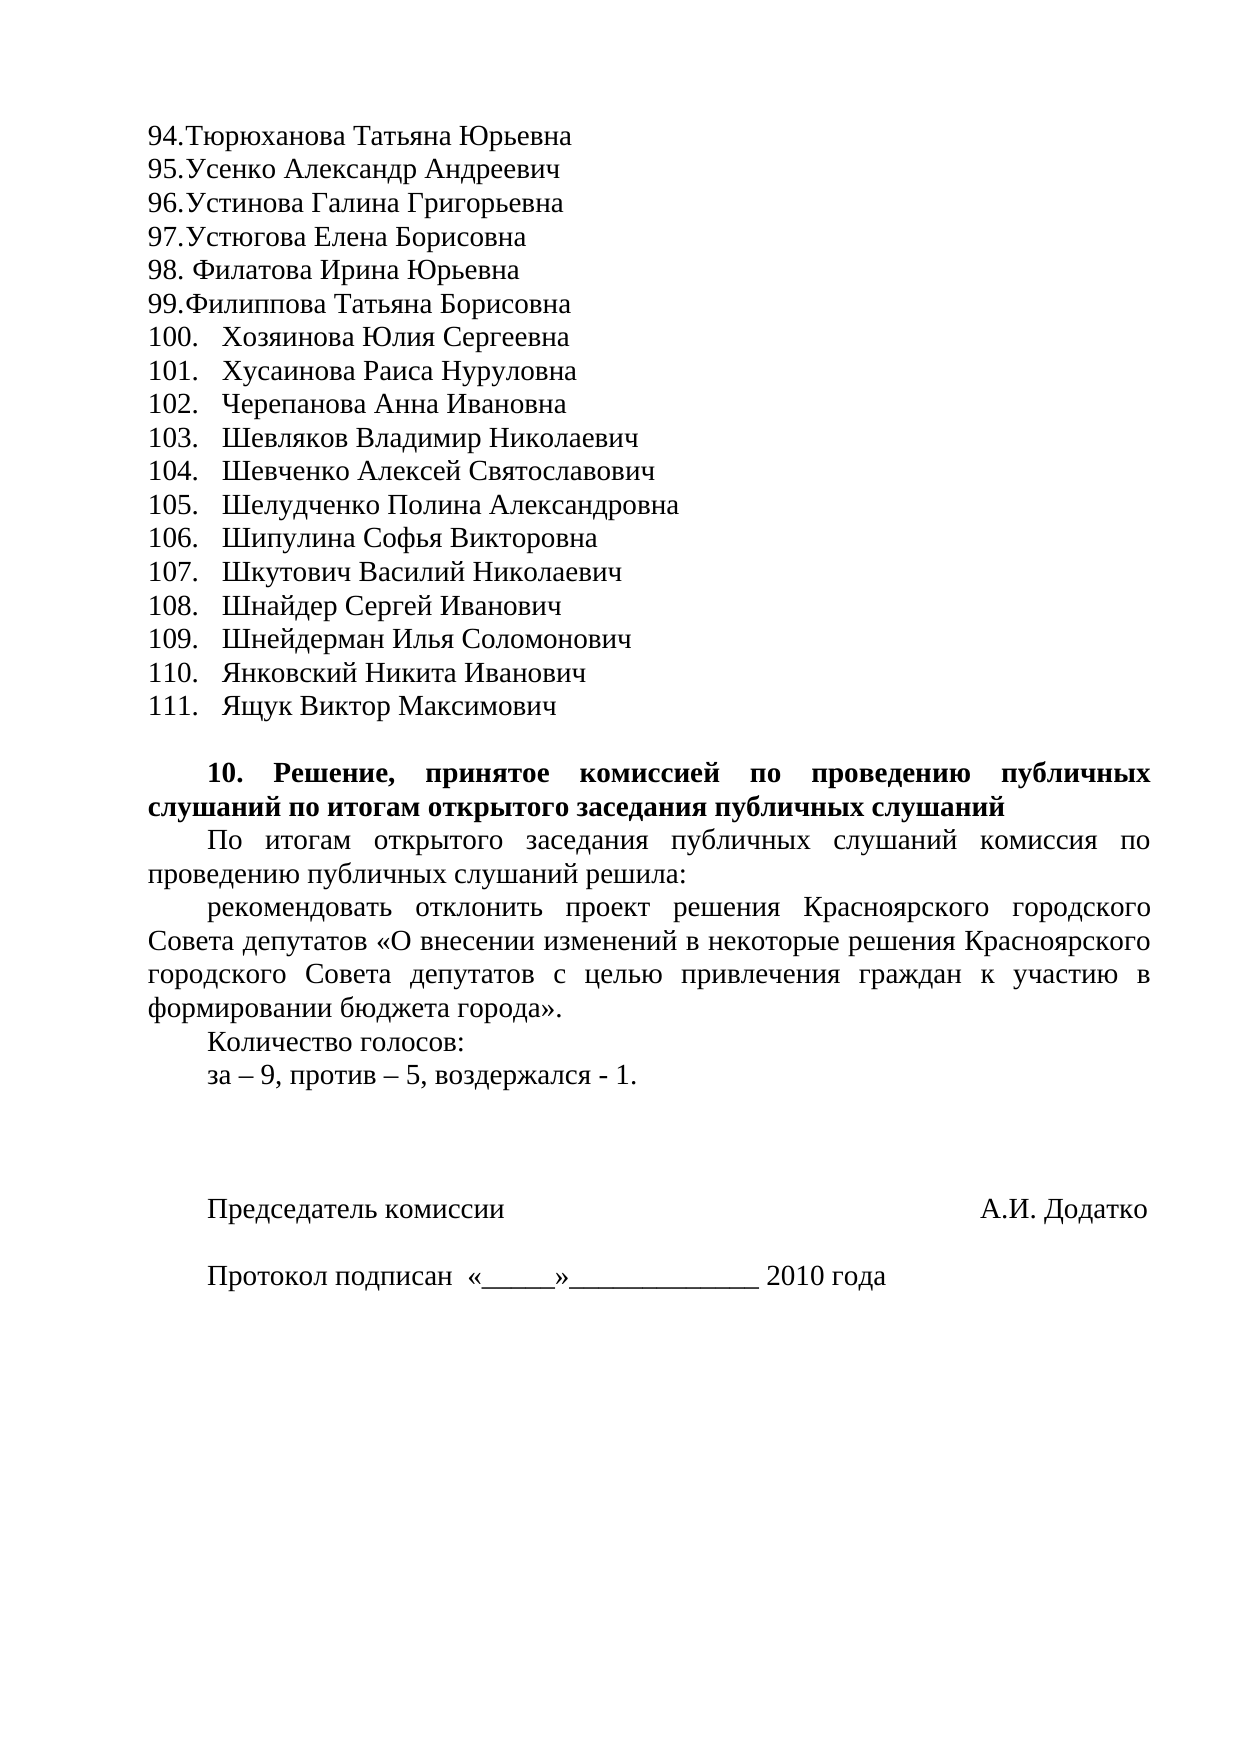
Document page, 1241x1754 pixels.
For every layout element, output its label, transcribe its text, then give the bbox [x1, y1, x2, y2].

list Устинова Галина Григорьевна [148, 185, 1152, 219]
text Председатель комиссии А.И. Додатко [148, 1191, 1152, 1225]
list Шкутович Василий Николаевич [148, 554, 1152, 588]
list Шевляков Владимир Николаевич [148, 420, 1152, 453]
list Шнайдер Сергей Иванович [148, 588, 1152, 621]
list Тюрюханова Татьяна Юрьевна [148, 118, 1152, 152]
list Хозяинова Юлия Сергеевна [148, 319, 1152, 353]
list Хусаинова Раиса Нуруловна [148, 353, 1152, 386]
list Устюгова Елена Борисовна [148, 219, 1152, 252]
list Шипулина Софья Викторовна [148, 521, 1152, 554]
text рекомендовать отклонить проект решения Красноярского городского Совета депутатов «О внесении изменений в некоторые решения Красноярского городского Совета депутатов с целью привлечения граждан к участию в формировании бюджета города». [148, 889, 1152, 1024]
list Шелудченко Полина Александровна [148, 487, 1152, 521]
list Шевченко Алексей Святославович [148, 453, 1152, 487]
list Филатова Ирина Юрьевна [148, 252, 1152, 286]
text 10. Решение, принятое комиссией по проведению публичных слушаний по итогам открытого заседания публичных слушаний [148, 755, 1152, 822]
list Ящук Виктор Максимович [148, 688, 1152, 722]
list Янковский Никита Иванович [148, 655, 1152, 688]
text за – 9, против – 5, воздержался - 1. [148, 1057, 1152, 1091]
list Филиппова Татьяна Борисовна [148, 286, 1152, 319]
text Протокол подписан «_____»_____________ 2010 года [148, 1258, 1152, 1292]
list Усенко Александр Андреевич [148, 152, 1152, 185]
text Количество голосов: [148, 1024, 1152, 1057]
list Шнейдерман Илья Соломонович [148, 621, 1152, 655]
text По итогам открытого заседания публичных слушаний комиссия по проведению публичных слушаний решила: [148, 822, 1152, 889]
list Черепанова Анна Ивановна [148, 386, 1152, 420]
